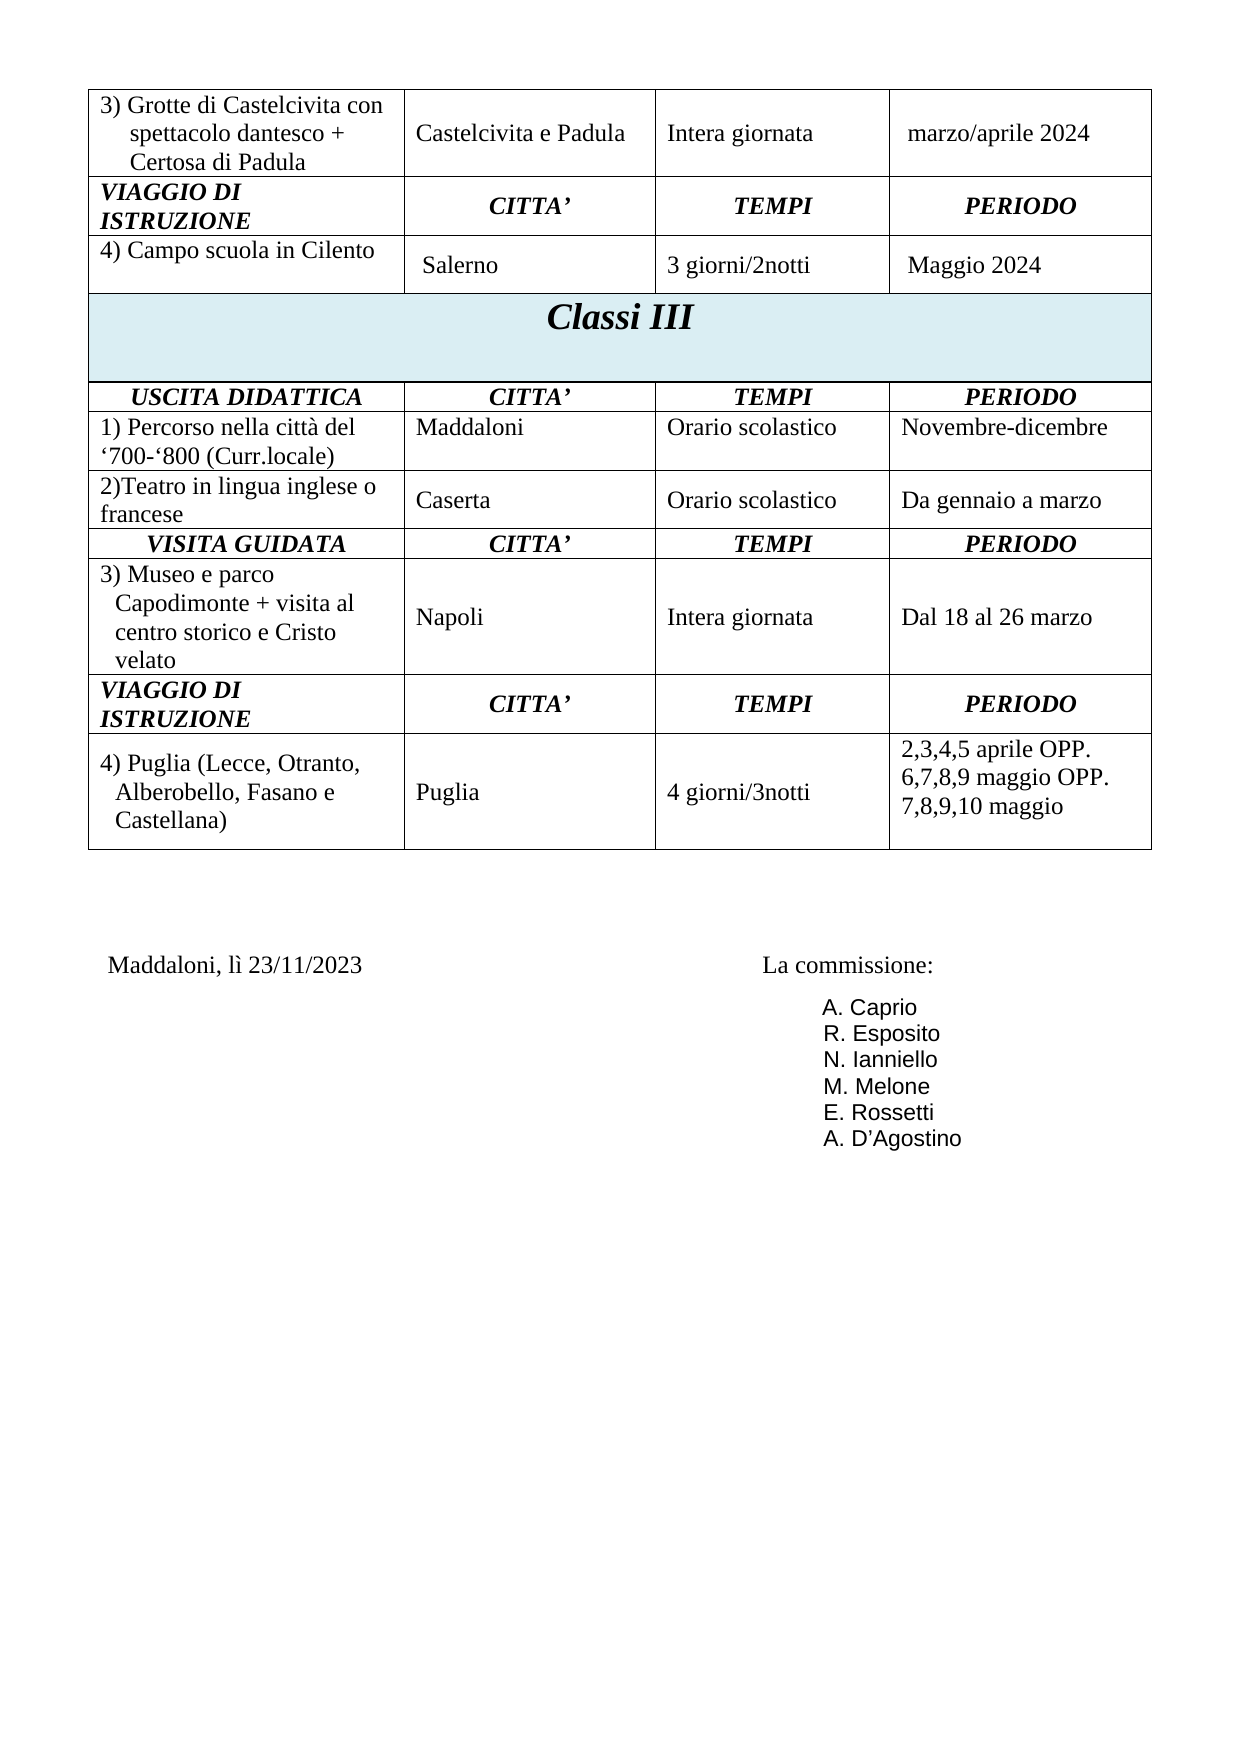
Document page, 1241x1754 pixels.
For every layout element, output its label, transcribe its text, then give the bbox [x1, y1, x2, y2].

table_cell PERIODO [890, 177, 1151, 234]
table_cell PERIODO [890, 529, 1151, 558]
table_cell VISITA GUIDATA [89, 529, 404, 558]
table_cell TEMPI [656, 383, 889, 411]
table_cell Orario scolastico [656, 471, 889, 528]
table_cell 4 giorni/3notti [656, 734, 889, 849]
table_cell marzo/aprile 2024 [890, 90, 1151, 176]
text A. Caprio [310, 993, 1152, 1020]
table_cell Napoli [405, 559, 655, 674]
table_cell PERIODO [890, 383, 1151, 411]
text R. Esposito [310, 1020, 1152, 1046]
table_cell Puglia [405, 734, 655, 849]
table_cell Salerno [405, 236, 655, 293]
text E. Rossetti [310, 1099, 1152, 1125]
table_cell Intera giornata [656, 559, 889, 674]
table_cell 2)Teatro in lingua inglese o francese [89, 471, 404, 528]
table_cell 3 giorni/2notti [656, 236, 889, 293]
table_cell 2,3,4,5 aprile OPP. 6,7,8,9 maggio OPP. 7,8,9,10 maggio [890, 734, 1151, 849]
text M. Melone [310, 1073, 1152, 1099]
table_cell Da gennaio a marzo [890, 471, 1151, 528]
table_cell VIAGGIO DI ISTRUZIONE [89, 675, 404, 733]
table_cell PERIODO [890, 675, 1151, 733]
table_cell 3) Grotte di Castelcivita con spettacolo dantesco + Certosa di Padula [89, 90, 404, 176]
table_cell CITTA’ [405, 383, 655, 411]
table_cell 3) Museo e parco Capodimonte + visita al centro storico e Cristo velato [89, 559, 404, 674]
table_cell CITTA’ [405, 177, 655, 234]
table_cell Caserta [405, 471, 655, 528]
table_cell Orario scolastico [656, 412, 889, 470]
table_cell 1) Percorso nella città del ‘700-‘800 (Curr.locale) [89, 412, 404, 470]
text Maddaloni, lì 23/11/2023 La commissione: [89, 950, 1152, 979]
table_cell Dal 18 al 26 marzo [890, 559, 1151, 674]
table_cell CITTA’ [405, 529, 655, 558]
table_cell CITTA’ [405, 675, 655, 733]
table_cell 4) Puglia (Lecce, Otranto, Alberobello, Fasano e Castellana) [89, 734, 404, 849]
table_cell Classi III [89, 294, 1151, 381]
table_cell TEMPI [656, 675, 889, 733]
table_cell 4) Campo scuola in Cilento [89, 236, 404, 293]
table_cell Novembre-dicembre [890, 412, 1151, 470]
table_cell Castelcivita e Padula [405, 90, 655, 176]
table_cell VIAGGIO DI ISTRUZIONE [89, 177, 404, 234]
text A. D’Agostino [310, 1125, 1152, 1152]
table_cell TEMPI [656, 529, 889, 558]
table_cell USCITA DIDATTICA [89, 383, 404, 411]
table_cell Maddaloni [405, 412, 655, 470]
table_cell Intera giornata [656, 90, 889, 176]
table_cell Maggio 2024 [890, 236, 1151, 293]
text N. Ianniello [310, 1046, 1152, 1073]
table_cell TEMPI [656, 177, 889, 234]
